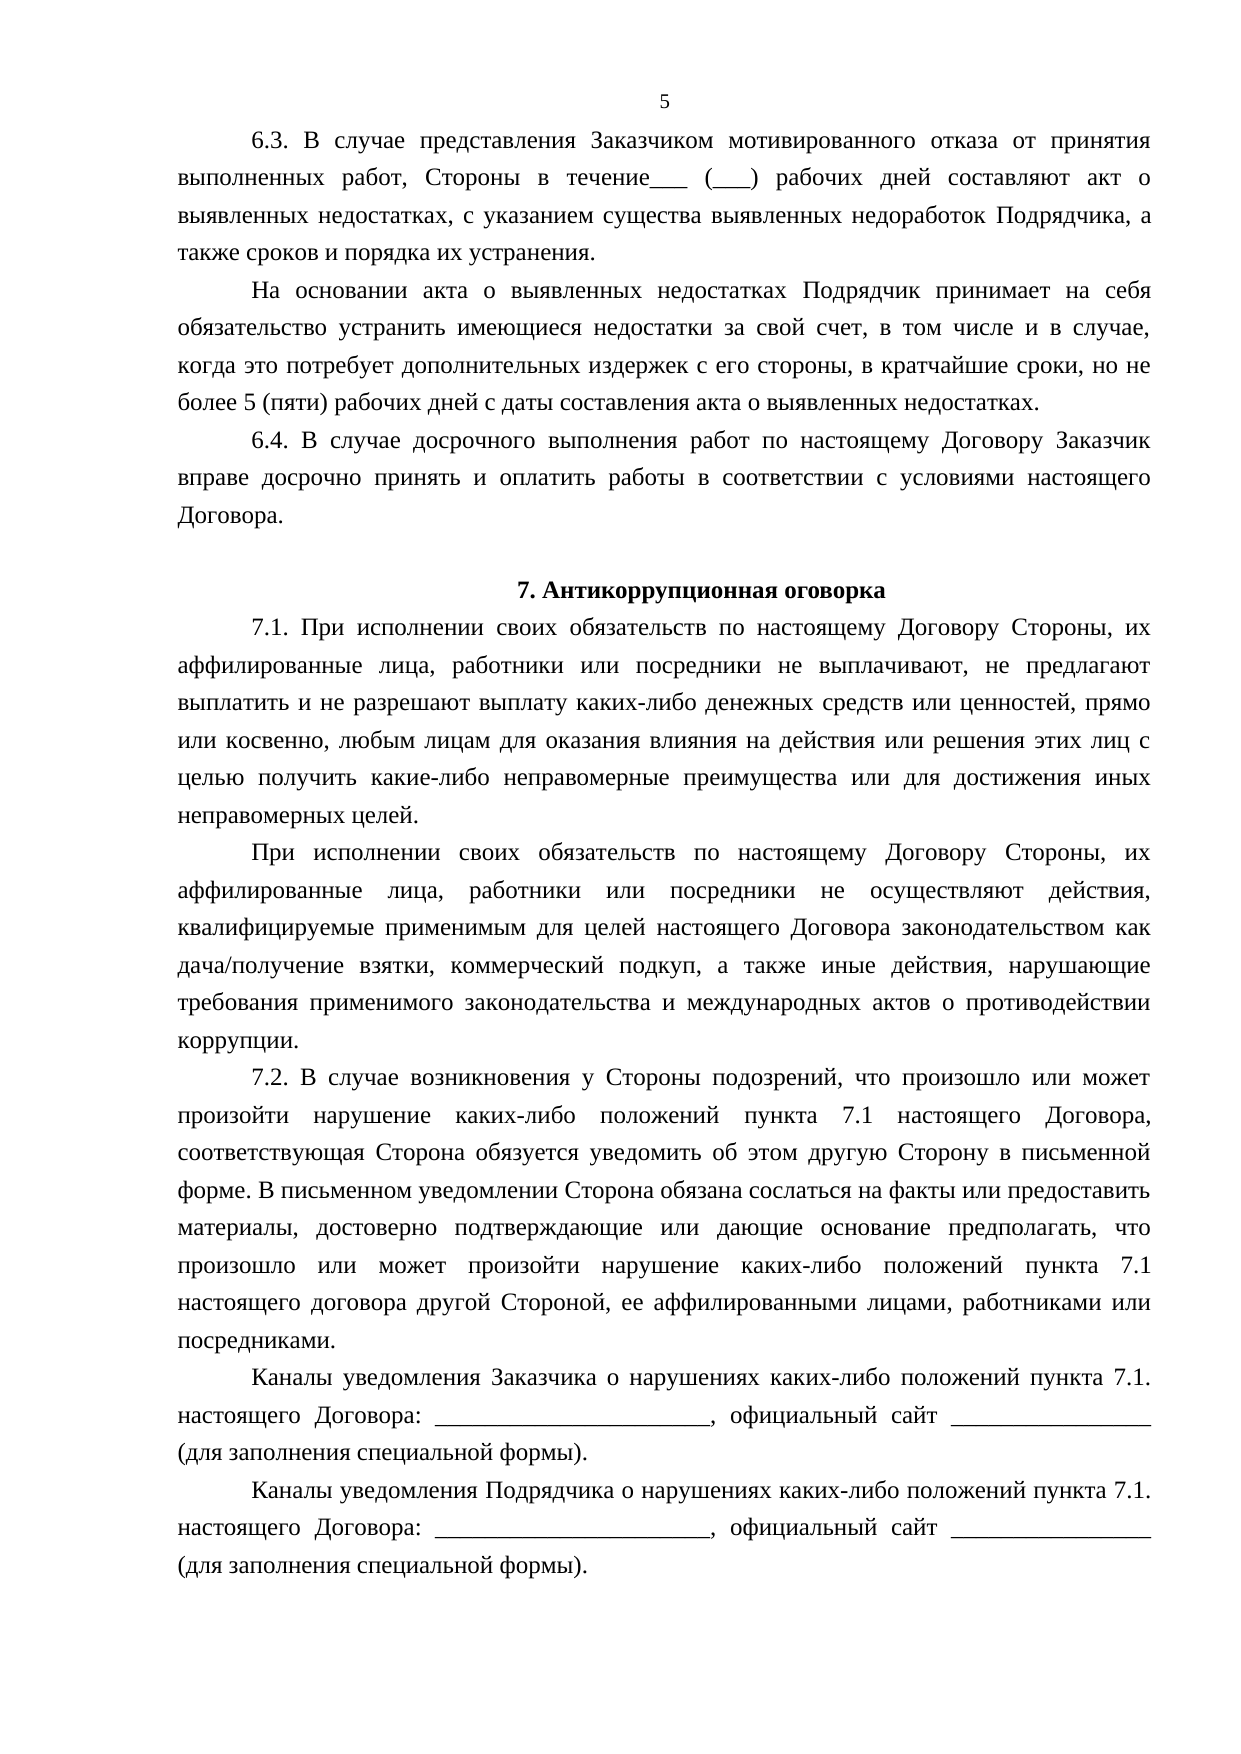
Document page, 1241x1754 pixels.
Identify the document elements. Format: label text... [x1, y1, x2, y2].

text Каналы уведомления Подрядчика о нарушениях каких-либо положений пункта 7.1. настоящего Договора: ______________________, официальный сайт ________________ (для заполнения специальной формы). [177, 1468, 1152, 1581]
text 6.3. В случае представления Заказчиком мотивированного отказа от принятия выполненных работ, Стороны в течение___ (___) рабочих дней составляют акт о выявленных недостатках, с указанием существа выявленных недоработок Подрядчика, а также сроков и порядка их устранения. [177, 118, 1152, 268]
text При исполнении своих обязательств по настоящему Договору Стороны, их аффилированные лица, работники или посредники не осуществляют действия, квалифицируемые применимым для целей настоящего Договора законодательством как дача/получение взятки, коммерческий подкуп, а также иные действия, нарушающие требования применимого законодательства и международных актов о противодействии коррупции. [177, 831, 1152, 1056]
subtitle 7. Антикоррупционная оговорка [177, 568, 1152, 606]
text 6.4. В случае досрочного выполнения работ по настоящему Договору Заказчик вправе досрочно принять и оплатить работы в соответствии с условиями настоящего Договора. [177, 418, 1152, 531]
text На основании акта о выявленных недостатках Подрядчик принимает на себя обязательство устранить имеющиеся недостатки за свой счет, в том числе и в случае, когда это потребует дополнительных издержек с его стороны, в кратчайшие сроки, но не более 5 (пяти) рабочих дней с даты составления акта о выявленных недостатках. [177, 268, 1152, 418]
text Каналы уведомления Заказчика о нарушениях каких-либо положений пункта 7.1. настоящего Договора: ______________________, официальный сайт ________________ (для заполнения специальной формы). [177, 1356, 1152, 1468]
text 7.1. При исполнении своих обязательств по настоящему Договору Стороны, их аффилированные лица, работники или посредники не выплачивают, не предлагают выплатить и не разрешают выплату каких-либо денежных средств или ценностей, прямо или косвенно, любым лицам для оказания влияния на действия или решения этих лиц с целью получить какие-либо неправомерные преимущества или для достижения иных неправомерных целей. [177, 606, 1152, 831]
text 7.2. В случае возникновения у Стороны подозрений, что произошло или может произойти нарушение каких-либо положений пункта 7.1 настоящего Договора, соответствующая Сторона обязуется уведомить об этом другую Сторону в письменной форме. В письменном уведомлении Сторона обязана сослаться на факты или предоставить материалы, достоверно подтверждающие или дающие основание предполагать, что произошло или может произойти нарушение каких-либо положений пункта 7.1 настоящего договора другой Стороной, ее аффилированными лицами, работниками или посредниками. [177, 1056, 1152, 1356]
